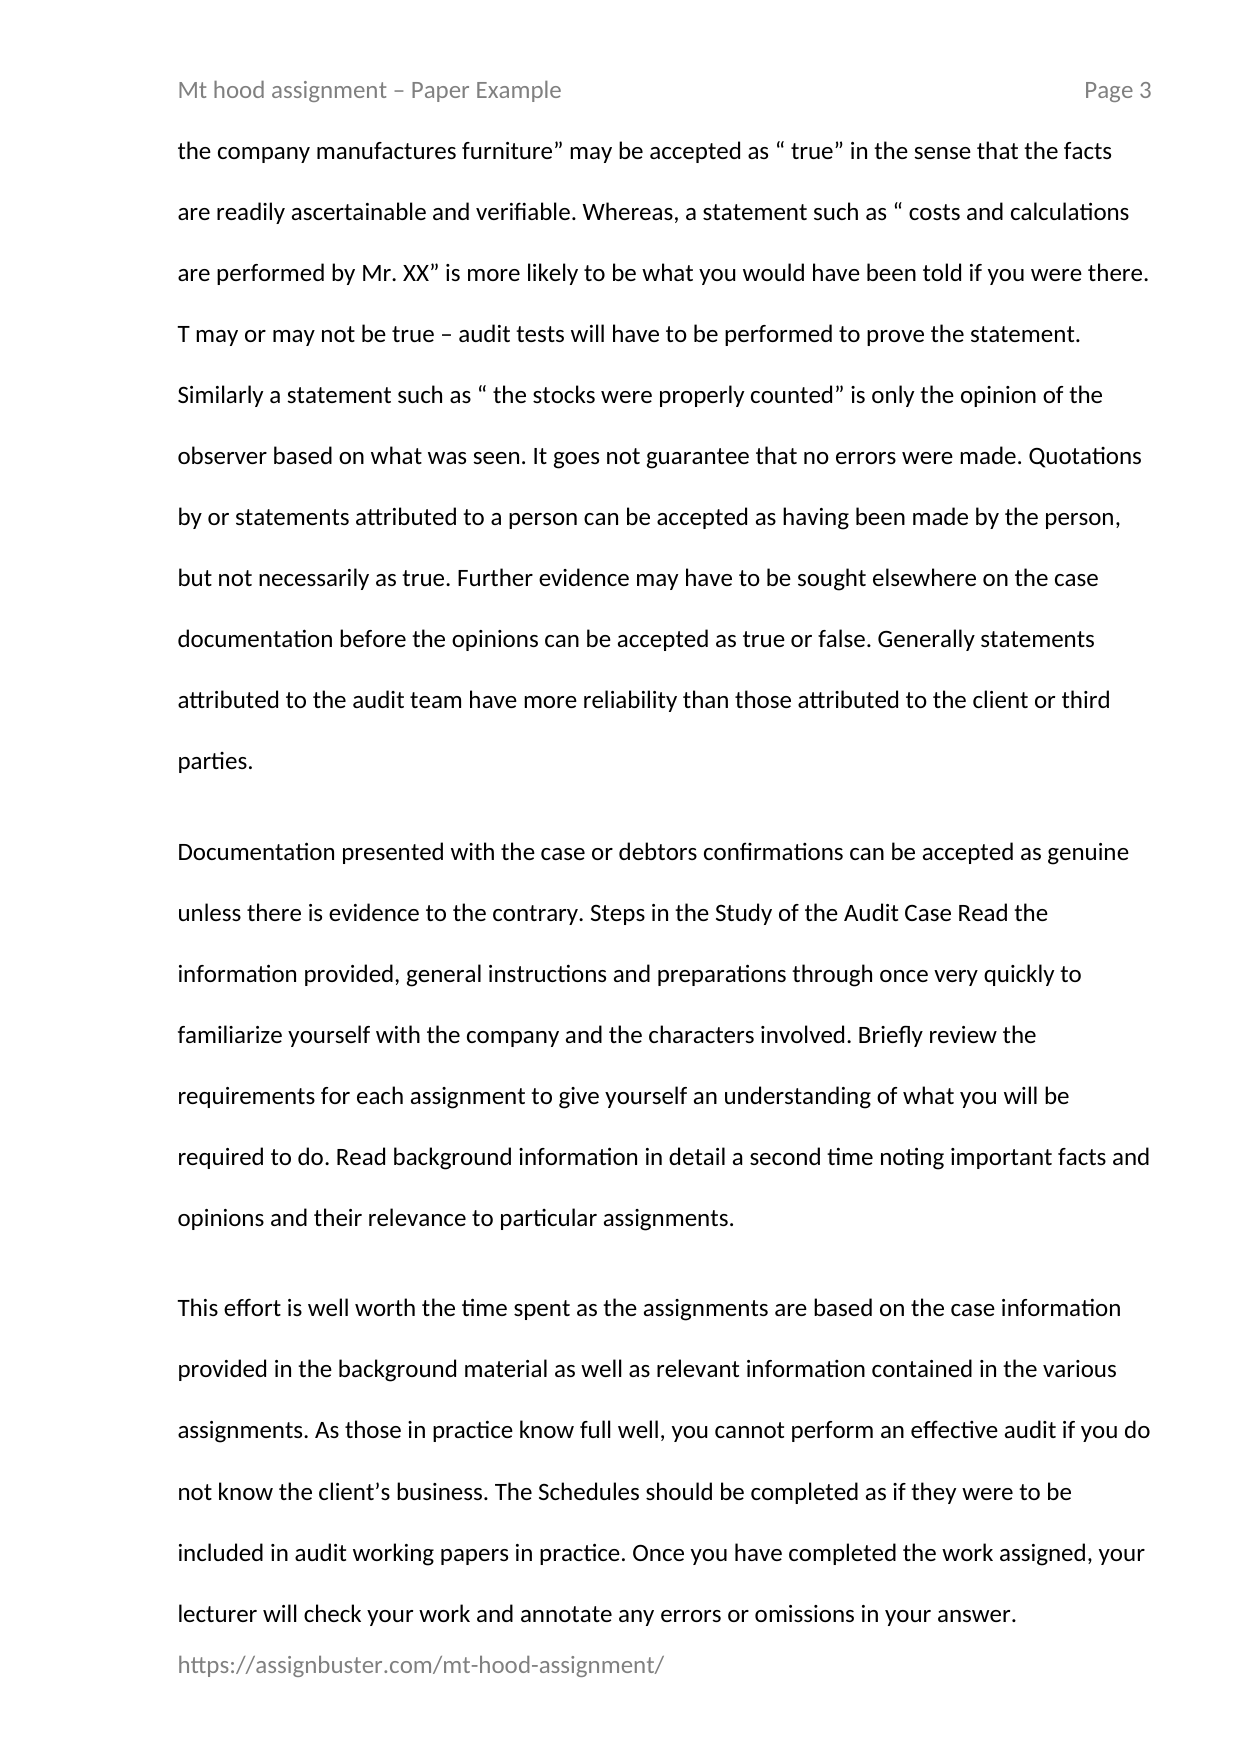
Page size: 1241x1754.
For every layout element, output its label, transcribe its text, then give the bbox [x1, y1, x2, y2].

text This effort is well worth the time spent as the assignments are based on the case information provided in the background material as well as relevant information contained in the various assignments. As those in practice know full well, you cannot perform an effective audit if you do not know the client’s business. The Schedules should be completed as if they were to be included in audit working papers in practice. Once you have completed the work assigned, your lecturer will check your work and annotate any errors or omissions in your answer. [177, 1292, 1152, 1628]
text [177, 135, 1152, 776]
text Documentation presented with the case or debtors confirmations can be accepted as genuine unless there is evidence to the contrary. Steps in the Study of the Audit Case Read the information provided, general instructions and preparations through once very quickly to familiarize yourself with the company and the characters involved. Briefly review the requirements for each assignment to give yourself an understanding of what you will be required to do. Read background information in detail a second time noting important facts and opinions and their relevance to particular assignments. [177, 836, 1152, 1232]
